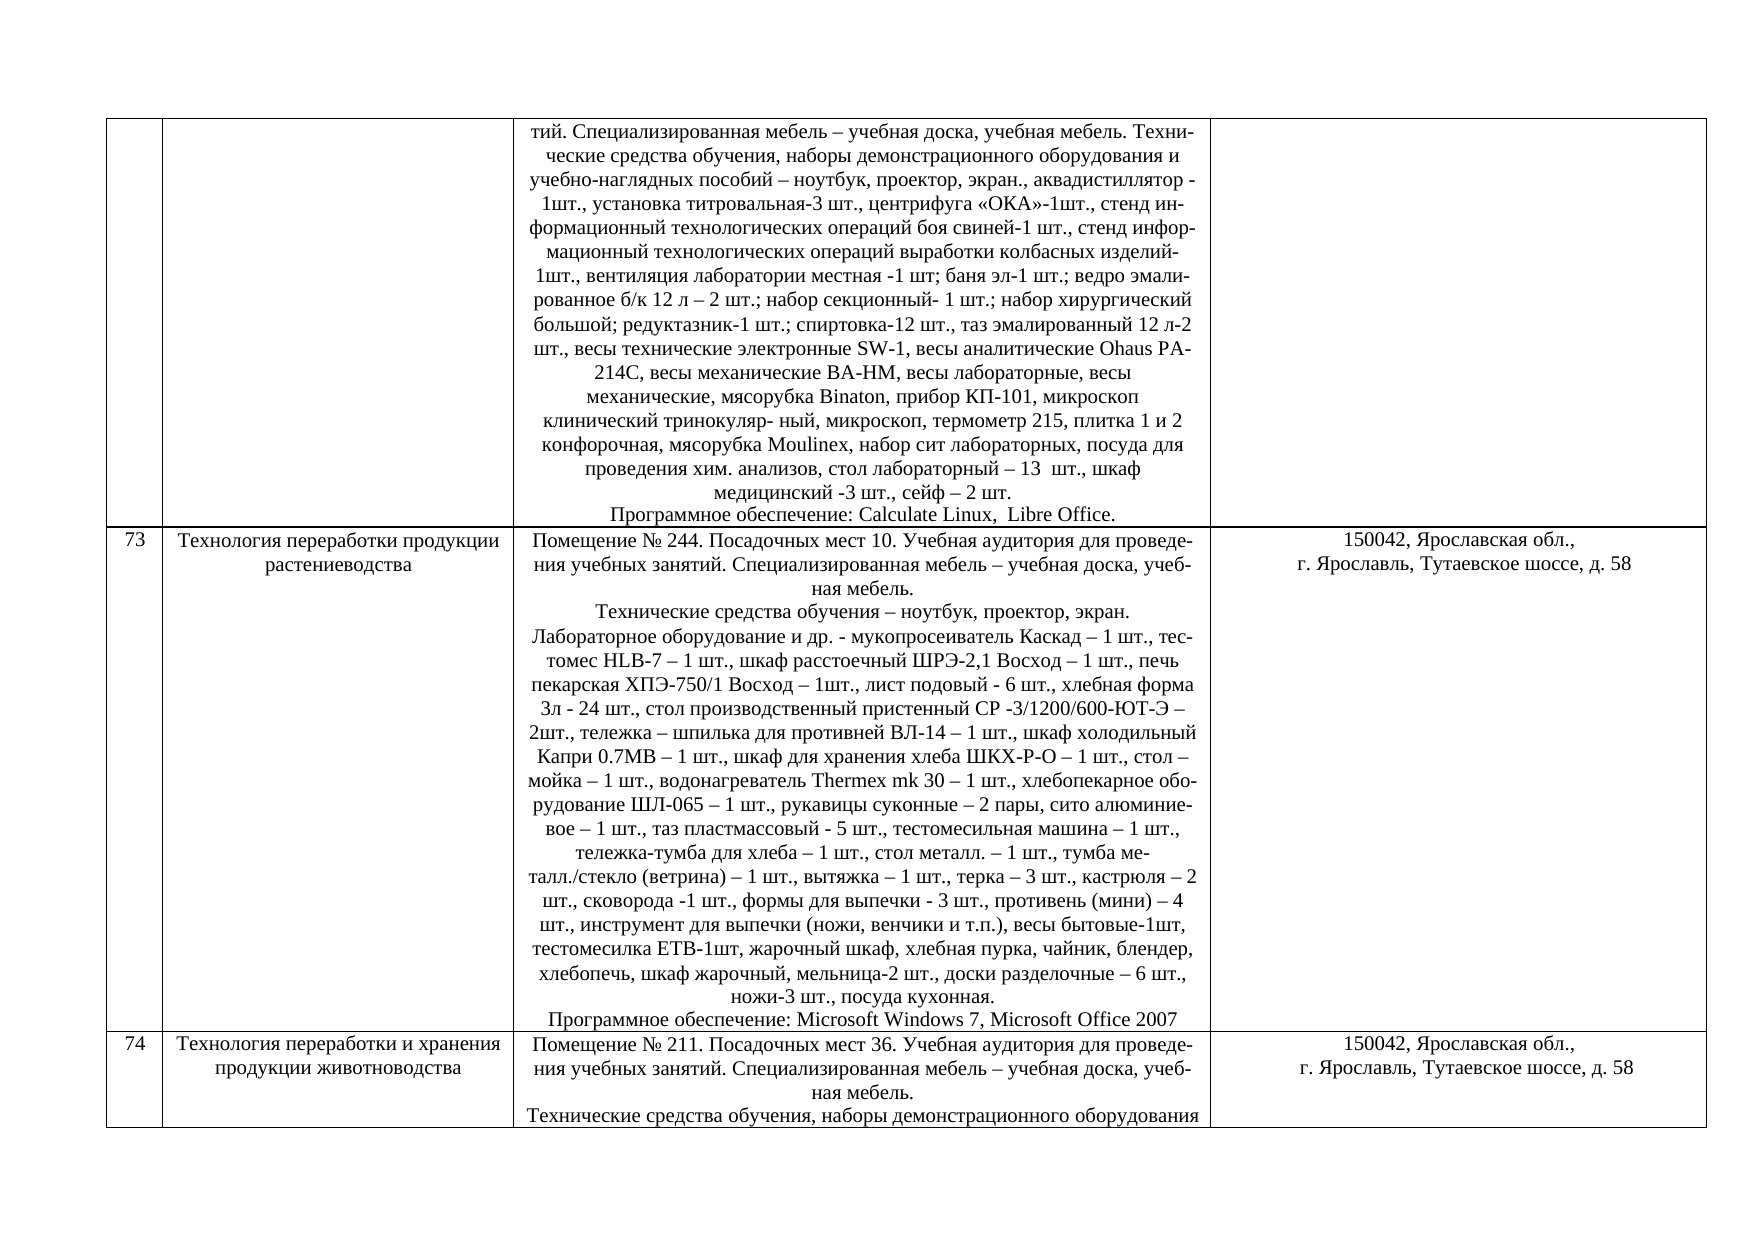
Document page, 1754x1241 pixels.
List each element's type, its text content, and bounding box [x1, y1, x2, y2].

table_header тий. Специализированная мебель – учебная доска, учебная мебель. Техни- ческие средства обучения, наборы демонстрационного оборудования и учебно-наглядных пособий – ноутбук, проектор, экран., аквадистиллятор - 1шт., установка титровальная-3 шт., центрифуга «ОКА»-1шт., стенд ин- формационный технологических операций боя свиней-1 шт., стенд инфор- мационный технологических операций выработки колбасных изделий- 1шт., вентиляция лаборатории местная -1 шт; баня эл-1 шт.; ведро эмали- рованное б/к 12 л – 2 шт.; набор секционный- 1 шт.; набор хирургический большой; редуктазник-1 шт.; спиртовка-12 шт., таз эмалированный 12 л-2 шт., весы технические электронные SW-1, весы аналитические Ohaus РА- 214С, весы механические ВА-НМ, весы лабораторные, весы механические, мясорубка Binaton, прибор КП-101, микроскоп клинический тринокуляр- ный, микроскоп, термометр 215, плитка 1 и 2 конфорочная, мясорубка Moulinex, набор сит лабораторных, посуда для проведения хим. анализов, стол лабораторный – 13 шт., шкаф медицинский -3 шт., сейф – 2 шт. Программное обеспечение: Calculate Linux, Libre Office. [514, 119, 1210, 526]
table_header [163, 119, 513, 526]
table_cell 150042, Ярославская обл., г. Ярославль, Тутаевское шоссе, д. 58 [1211, 1032, 1706, 1127]
table_header [1211, 119, 1706, 526]
table_cell Помещение № 211. Посадочных мест 36. Учебная аудитория для проведе- ния учебных занятий. Специализированная мебель – учебная доска, учеб- ная мебель. Технические средства обучения, наборы демонстрационного оборудования [514, 1032, 1210, 1127]
table_cell Помещение № 244. Посадочных мест 10. Учебная аудитория для проведе- ния учебных занятий. Специализированная мебель – учебная доска, учеб- ная мебель. Технические средства обучения – ноутбук, проектор, экран. Лабораторное оборудование и др. - мукопросеиватель Каскад – 1 шт., тес- томес HLB-7 – 1 шт., шкаф расстоечный ШРЭ-2,1 Восход – 1 шт., печь пекарская ХПЭ-750/1 Восход – 1шт., лист подовый - 6 шт., хлебная форма 3л - 24 шт., стол производственный пристенный СР -3/1200/600-ЮТ-Э – 2шт., тележка – шпилька для противней ВЛ-14 – 1 шт., шкаф холодильный Капри 0.7МВ – 1 шт., шкаф для хранения хлеба ШКХ-Р-О – 1 шт., стол – мойка – 1 шт., водонагреватель Thermex mk 30 – 1 шт., хлебопекарное обо- рудование ШЛ-065 – 1 шт., рукавицы суконные – 2 пары, сито алюминие- вое – 1 шт., таз пластмассовый - 5 шт., тестомесильная машина – 1 шт., тележка-тумба для хлеба – 1 шт., стол металл. – 1 шт., тумба ме- талл./стекло (ветрина) – 1 шт., вытяжка – 1 шт., терка – 3 шт., кастрюля – 2 шт., сковорода -1 шт., формы для выпечки - 3 шт., противень (мини) – 4 шт., инструмент для выпечки (ножи, венчики и т.п.), весы бытовые-1шт, тестомесилка ЕТВ-1шт, жарочный шкаф, хлебная пурка, чайник, блендер, хлебопечь, шкаф жарочный, мельница-2 шт., доски разделочные – 6 шт., ножи-3 шт., посуда кухонная. Программное обеспечение: Microsoft Windows 7, Microsoft Office 2007 [514, 528, 1210, 1031]
table_cell Технология переработки продукции растениеводства [163, 528, 513, 1031]
table_cell 73 [107, 528, 162, 1031]
table_header [107, 119, 162, 526]
table_cell 150042, Ярославская обл., г. Ярославль, Тутаевское шоссе, д. 58 [1211, 528, 1706, 1031]
table_cell Технология переработки и хранения продукции животноводства [163, 1032, 513, 1127]
table_cell 74 [107, 1032, 162, 1127]
